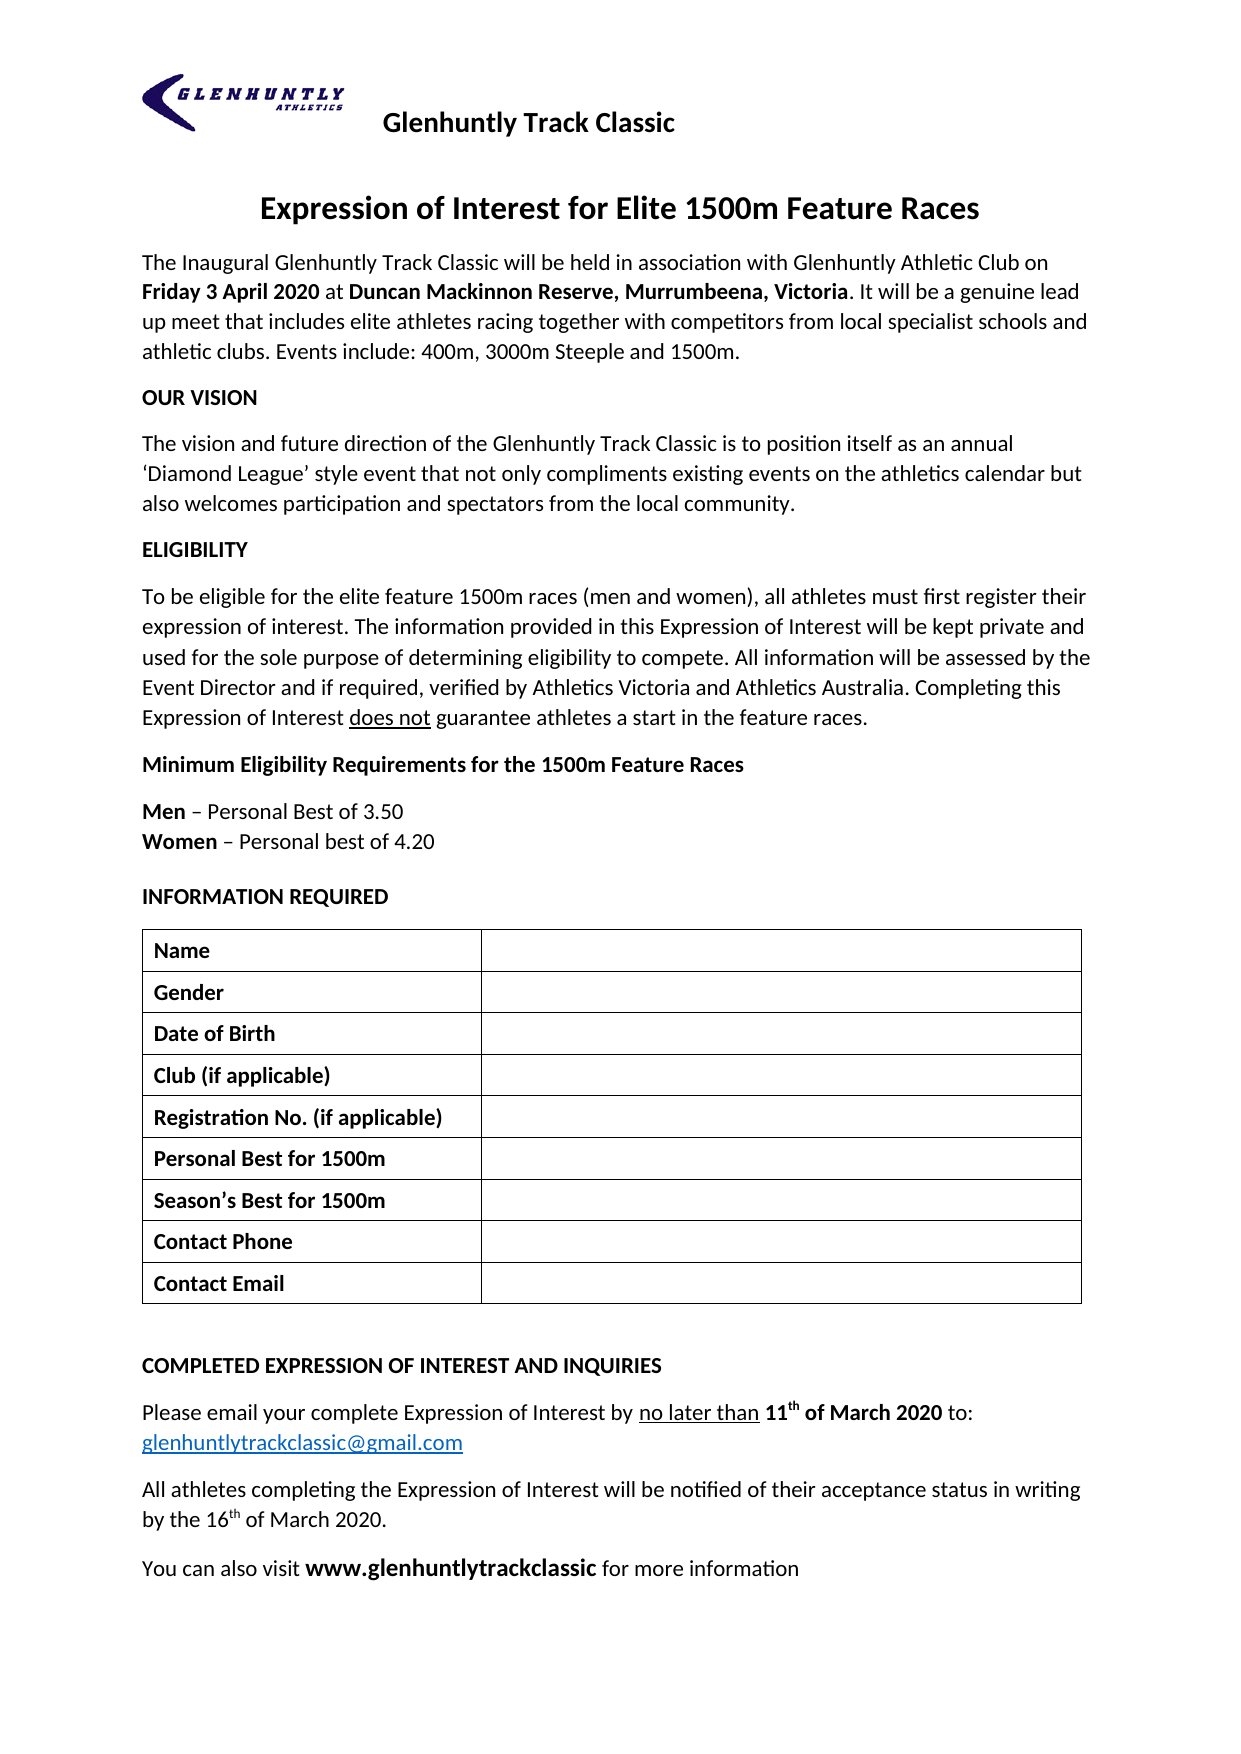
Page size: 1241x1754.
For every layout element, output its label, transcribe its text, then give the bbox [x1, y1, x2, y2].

table_header Name [143, 930, 481, 971]
table_cell [482, 1055, 1081, 1095]
table_header [482, 930, 1081, 971]
text To be eligible for the elite feature 1500m races (men and women), all athletes must first register their expression of interest. The information provided in this Expression of Interest will be kept private and used for the sole purpose of determining eligibility to compete. All information will be assessed by the Event Director and if required, verified by Athletics Victoria and Athletics Australia. Completing this Expression of Interest does not guarantee athletes a start in the feature races. [142, 582, 1098, 731]
text COMPLETED EXPRESSION OF INTEREST AND INQUIRIES [142, 1351, 1098, 1379]
table_cell Date of Birth [143, 1013, 481, 1054]
table_cell [482, 1096, 1081, 1137]
picture [141, 73, 345, 132]
table_cell [482, 1013, 1081, 1054]
table_cell Contact Email [143, 1263, 481, 1303]
table_cell [482, 1138, 1081, 1178]
table_cell Club (if applicable) [143, 1055, 481, 1095]
text OUR VISION [142, 383, 1098, 411]
table_cell Gender [143, 972, 481, 1012]
table_cell [482, 1180, 1081, 1220]
text Men – Personal Best of 3.50 [142, 797, 1098, 825]
text All athletes completing the Expression of Interest will be notified of their acceptance status in writing by the 16th of March 2020. [142, 1475, 1098, 1533]
text The vision and future direction of the Glenhuntly Track Classic is to position itself as an annual ‘Diamond League’ style event that not only compliments existing events on the athletics calendar but also welcomes participation and spectators from the local community. [142, 429, 1098, 517]
text You can also visit www.glenhuntlytrackclassic for more information [142, 1552, 1098, 1583]
table_cell [482, 1221, 1081, 1262]
text INFORMATION REQUIRED [142, 882, 1098, 910]
text The Inaugural Glenhuntly Track Classic will be held in association with Glenhuntly Athletic Club on Friday 3 April 2020 at Duncan Mackinnon Reserve, Murrumbeena, Victoria. It will be a genuine lead up meet that includes elite athletes racing together with competitors from local specialist schools and athletic clubs. Events include: 400m, 3000m Steeple and 1500m. [142, 248, 1098, 365]
text Please email your complete Expression of Interest by no later than 11th of March 2020 to: glenhuntlytrackclassic@gmail.com [142, 1398, 1098, 1456]
table_cell Season’s Best for 1500m [143, 1180, 481, 1220]
table_cell [482, 972, 1081, 1012]
text ELIGIBILITY [142, 535, 1098, 563]
table_cell Personal Best for 1500m [143, 1138, 481, 1178]
text Minimum Eligibility Requirements for the 1500m Feature Races [142, 750, 1098, 778]
table_cell Registration No. (if applicable) [143, 1096, 481, 1137]
text Women – Personal best of 4.20 [142, 827, 1098, 855]
text Expression of Interest for Elite 1500m Feature Races [142, 187, 1098, 228]
table_cell Contact Phone [143, 1221, 481, 1262]
table_cell [482, 1263, 1081, 1303]
